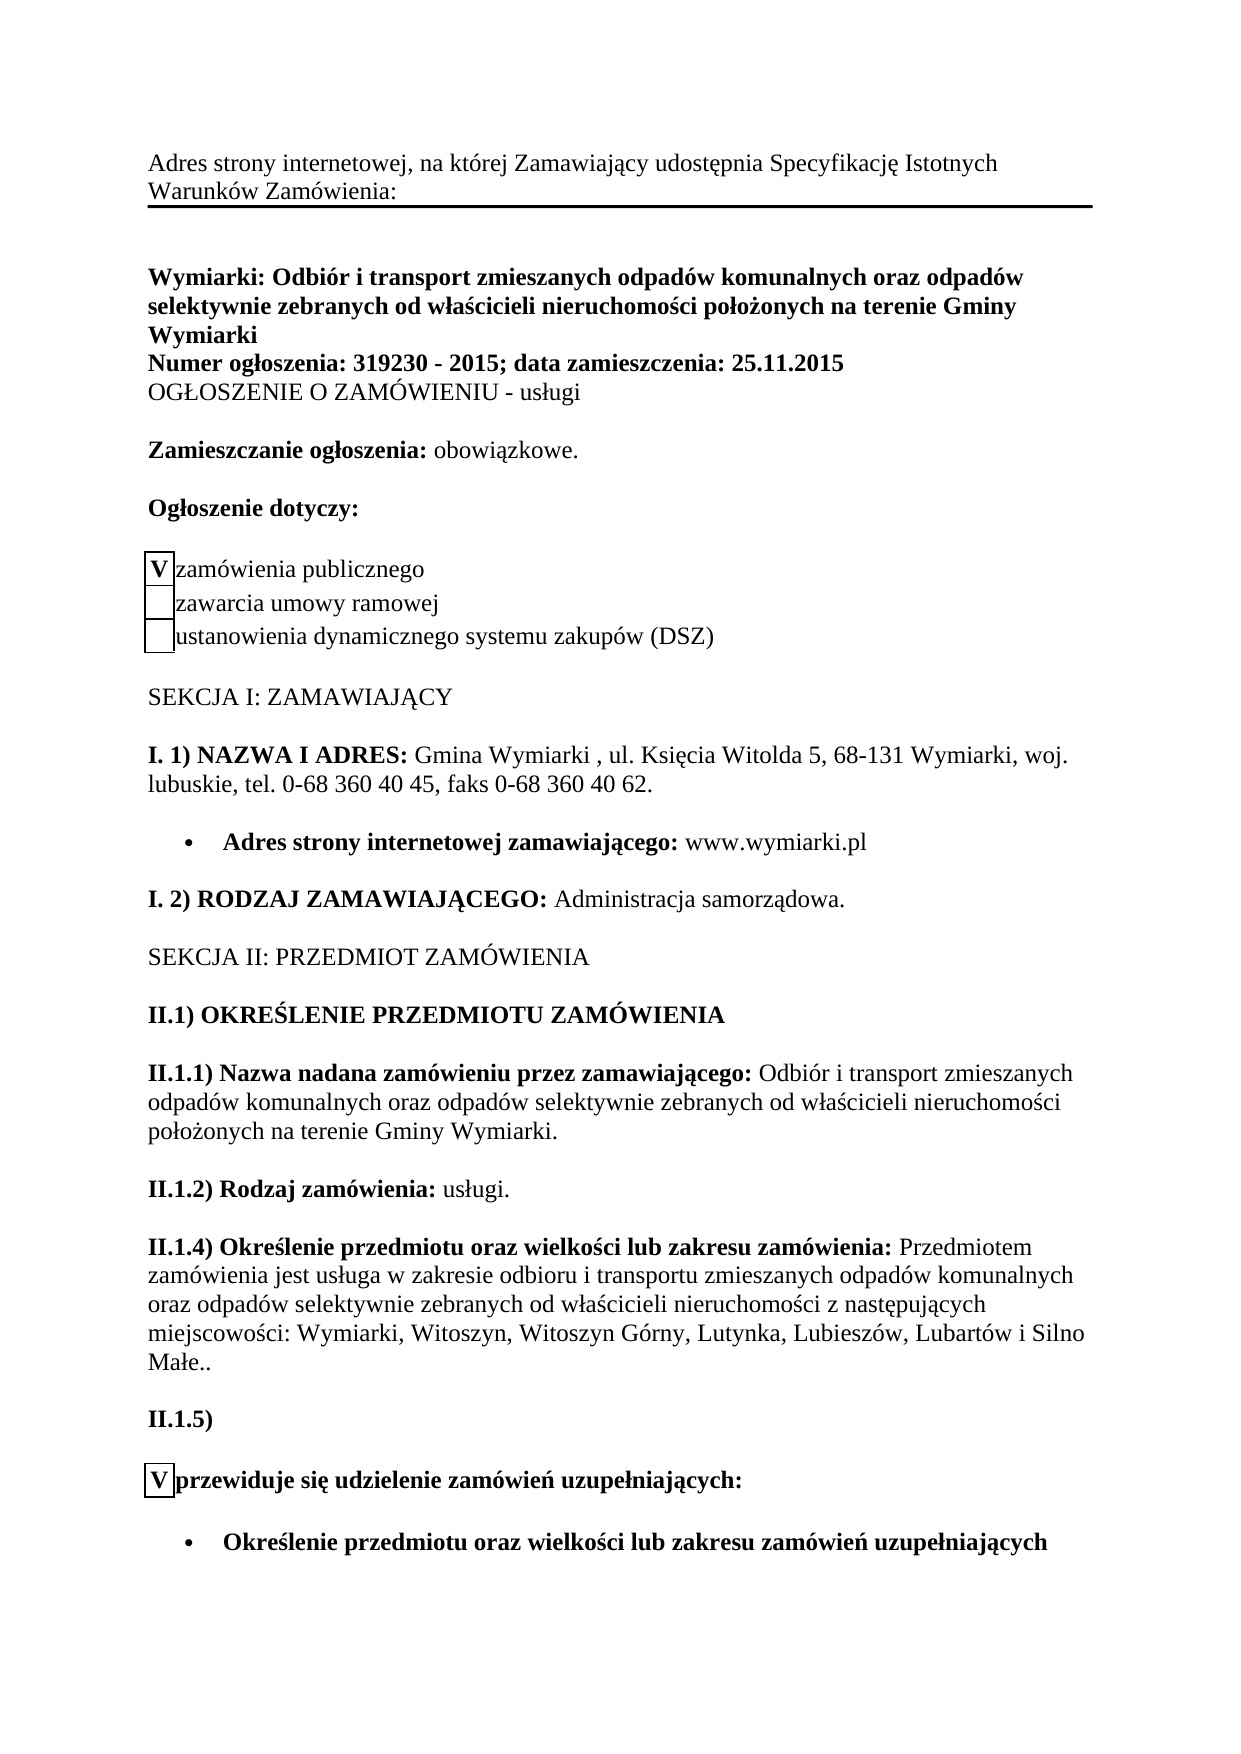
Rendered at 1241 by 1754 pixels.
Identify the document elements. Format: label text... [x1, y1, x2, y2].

table_header zamówienia publicznego [175, 551, 721, 584]
table_cell zawarcia umowy ramowej [175, 585, 721, 618]
table_header V [146, 1464, 173, 1496]
text I. 2) RODZAJ ZAMAWIAJĄCEGO: Administracja samorządowa. [148, 884, 1093, 913]
table_header przewiduje się udzielenie zamówień uzupełniających: [175, 1463, 749, 1496]
text II.1.1) Nazwa nadana zamówieniu przez zamawiającego: Odbiór i transport zmieszanych odpadów komunalnych oraz odpadów selektywnie zebranych od właścicieli nieruchomości położonych na terenie Gminy Wymiarki. [148, 1058, 1093, 1144]
text Adres strony internetowej, na której Zamawiający udostępnia Specyfikację Istotnych Warunków Zamówienia: [148, 148, 1093, 205]
text II.1.2) Rodzaj zamówienia: usługi. [148, 1174, 1093, 1202]
text I. 1) NAZWA I ADRES: Gmina Wymiarki , ul. Księcia Witolda 5, 68-131 Wymiarki, woj. lubuskie, tel. 0-68 360 40 45, faks 0-68 360 40 62. [148, 740, 1093, 797]
table_cell [146, 586, 173, 618]
table_cell ustanowienia dynamicznego systemu zakupów (DSZ) [175, 618, 721, 651]
text Wymiarki: Odbiór i transport zmieszanych odpadów komunalnych oraz odpadów selektywnie zebranych od właścicieli nieruchomości położonych na terenie Gminy Wymiarki Numer ogłoszenia: 319230 - 2015; data zamieszczenia: 25.11.2015 OGŁOSZENIE O ZAMÓWIENIU - usługi [148, 262, 1093, 406]
list Adres strony internetowej zamawiającego: www.wymiarki.pl [185, 827, 1093, 855]
text II.1.5) [148, 1404, 1093, 1433]
text II.1.4) Określenie przedmiotu oraz wielkości lub zakresu zamówienia: Przedmiotem zamówienia jest usługa w zakresie odbioru i transportu zmieszanych odpadów komunalnych oraz odpadów selektywnie zebranych od właścicieli nieruchomości z następujących miejscowości: Wymiarki, Witoszyn, Witoszyn Górny, Lutynka, Lubieszów, Lubartów i Silno Małe.. [148, 1232, 1093, 1375]
table_header V [146, 553, 173, 584]
text Ogłoszenie dotyczy: [148, 493, 1093, 522]
text Zamieszczanie ogłoszenia: obowiązkowe. [148, 435, 1093, 464]
table_cell [146, 620, 173, 651]
text SEKCJA II: PRZEDMIOT ZAMÓWIENIA [148, 942, 1093, 971]
list Określenie przedmiotu oraz wielkości lub zakresu zamówień uzupełniających [185, 1527, 1093, 1555]
text SEKCJA I: ZAMAWIAJĄCY [148, 682, 1093, 711]
text II.1) OKREŚLENIE PRZEDMIOTU ZAMÓWIENIA [148, 1000, 1093, 1029]
